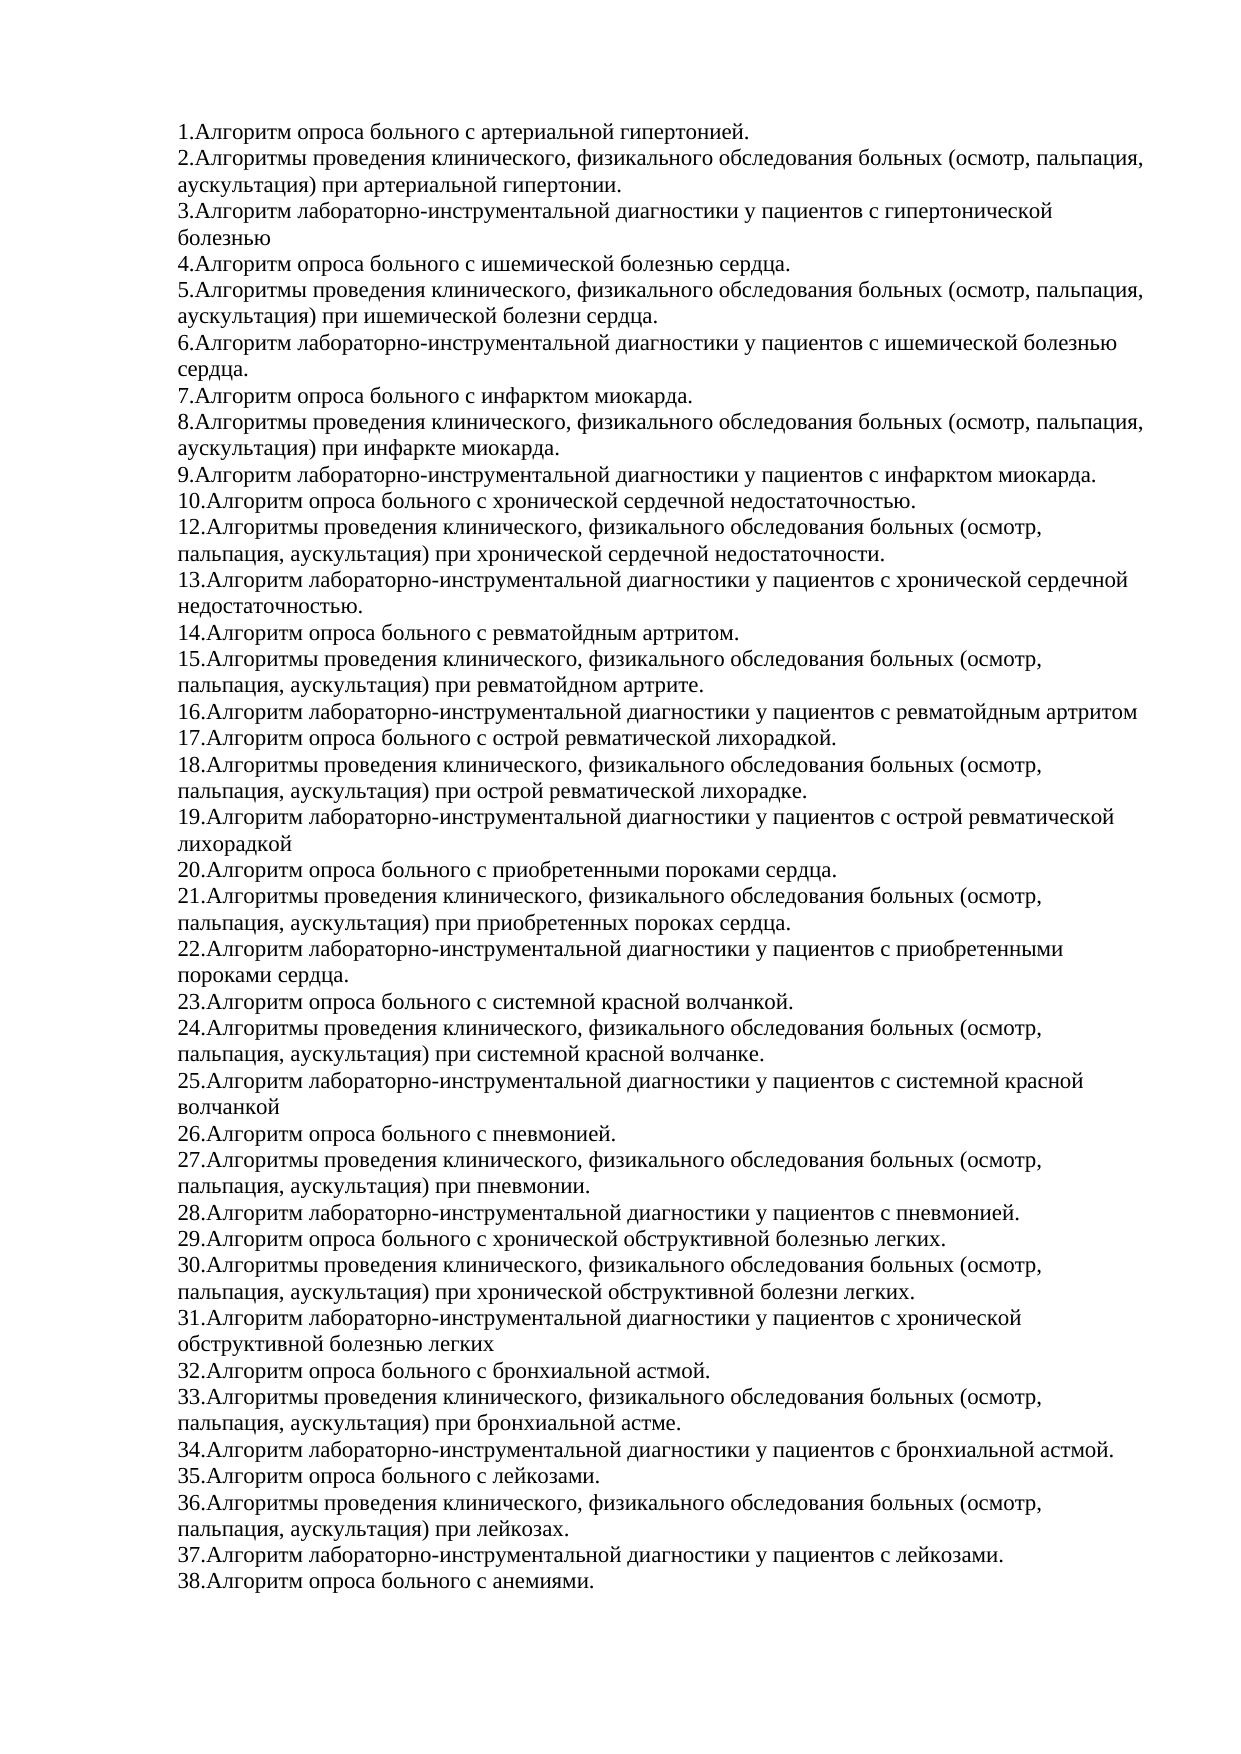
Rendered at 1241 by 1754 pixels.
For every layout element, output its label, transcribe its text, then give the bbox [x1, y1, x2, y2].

text 8.Алгоритмы проведения клинического, физикального обследования больных (осмотр, пальпация, аускультация) при инфаркте миокарда. [177, 408, 1152, 461]
text 25.Алгоритм лабораторно-инструментальной диагностики у пациентов с системной красной волчанкой [177, 1067, 1152, 1119]
text 17.Алгоритм опроса больного с острой ревматической лихорадкой. [177, 724, 1152, 751]
text 1.Алгоритм опроса больного с артериальной гипертонией. [177, 118, 1152, 144]
text 27.Алгоритмы проведения клинического, физикального обследования больных (осмотр, пальпация, аускультация) при пневмонии. [177, 1146, 1152, 1199]
text 6.Алгоритм лабораторно-инструментальной диагностики у пациентов с ишемической болезнью сердца. [177, 329, 1152, 382]
text 10.Алгоритм опроса больного с хронической сердечной недостаточностью. [177, 487, 1152, 513]
text 23.Алгоритм опроса больного с системной красной волчанкой. [177, 988, 1152, 1014]
text 35.Алгоритм опроса больного с лейкозами. [177, 1462, 1152, 1488]
text 7.Алгоритм опроса больного с инфарктом миокарда. [177, 382, 1152, 408]
text 3.Алгоритм лабораторно-инструментальной диагностики у пациентов с гипертонической болезнью [177, 197, 1152, 250]
text 12.Алгоритмы проведения клинического, физикального обследования больных (осмотр, пальпация, аускультация) при хронической сердечной недостаточности. [177, 513, 1152, 566]
text 2.Алгоритмы проведения клинического, физикального обследования больных (осмотр, пальпация, аускультация) при артериальной гипертонии. [177, 144, 1152, 197]
text 13.Алгоритм лабораторно-инструментальной диагностики у пациентов с хронической сердечной недостаточностью. [177, 566, 1152, 619]
text 33.Алгоритмы проведения клинического, физикального обследования больных (осмотр, пальпация, аускультация) при бронхиальной астме. [177, 1383, 1152, 1436]
text 34.Алгоритм лабораторно-инструментальной диагностики у пациентов с бронхиальной астмой. [177, 1436, 1152, 1462]
text 18.Алгоритмы проведения клинического, физикального обследования больных (осмотр, пальпация, аускультация) при острой ревматической лихорадке. [177, 751, 1152, 803]
text 37.Алгоритм лабораторно-инструментальной диагностики у пациентов с лейкозами. [177, 1541, 1152, 1568]
text 22.Алгоритм лабораторно-инструментальной диагностики у пациентов с приобретенными пороками сердца. [177, 935, 1152, 988]
text 20.Алгоритм опроса больного с приобретенными пороками сердца. [177, 856, 1152, 882]
text 16.Алгоритм лабораторно-инструментальной диагностики у пациентов с ревматойдным артритом [177, 698, 1152, 724]
text 26.Алгоритм опроса больного с пневмонией. [177, 1119, 1152, 1146]
text 4.Алгоритм опроса больного с ишемической болезнью сердца. [177, 250, 1152, 276]
text 31.Алгоритм лабораторно-инструментальной диагностики у пациентов с хронической обструктивной болезнью легких [177, 1304, 1152, 1357]
text 14.Алгоритм опроса больного с ревматойдным артритом. [177, 619, 1152, 645]
text 5.Алгоритмы проведения клинического, физикального обследования больных (осмотр, пальпация, аускультация) при ишемической болезни сердца. [177, 276, 1152, 329]
text 19.Алгоритм лабораторно-инструментальной диагностики у пациентов с острой ревматической лихорадкой [177, 803, 1152, 856]
text 30.Алгоритмы проведения клинического, физикального обследования больных (осмотр, пальпация, аускультация) при хронической обструктивной болезни легких. [177, 1251, 1152, 1304]
text 38.Алгоритм опроса больного с анемиями. [177, 1568, 1152, 1594]
text 36.Алгоритмы проведения клинического, физикального обследования больных (осмотр, пальпация, аускультация) при лейкозах. [177, 1488, 1152, 1541]
text 29.Алгоритм опроса больного с хронической обструктивной болезнью легких. [177, 1225, 1152, 1251]
text 24.Алгоритмы проведения клинического, физикального обследования больных (осмотр, пальпация, аускультация) при системной красной волчанке. [177, 1014, 1152, 1067]
text 32.Алгоритм опроса больного с бронхиальной астмой. [177, 1357, 1152, 1383]
text 28.Алгоритм лабораторно-инструментальной диагностики у пациентов с пневмонией. [177, 1199, 1152, 1225]
text 9.Алгоритм лабораторно-инструментальной диагностики у пациентов с инфарктом миокарда. [177, 461, 1152, 487]
text 15.Алгоритмы проведения клинического, физикального обследования больных (осмотр, пальпация, аускультация) при ревматойдном артрите. [177, 645, 1152, 698]
text 21.Алгоритмы проведения клинического, физикального обследования больных (осмотр, пальпация, аускультация) при приобретенных пороках сердца. [177, 882, 1152, 935]
